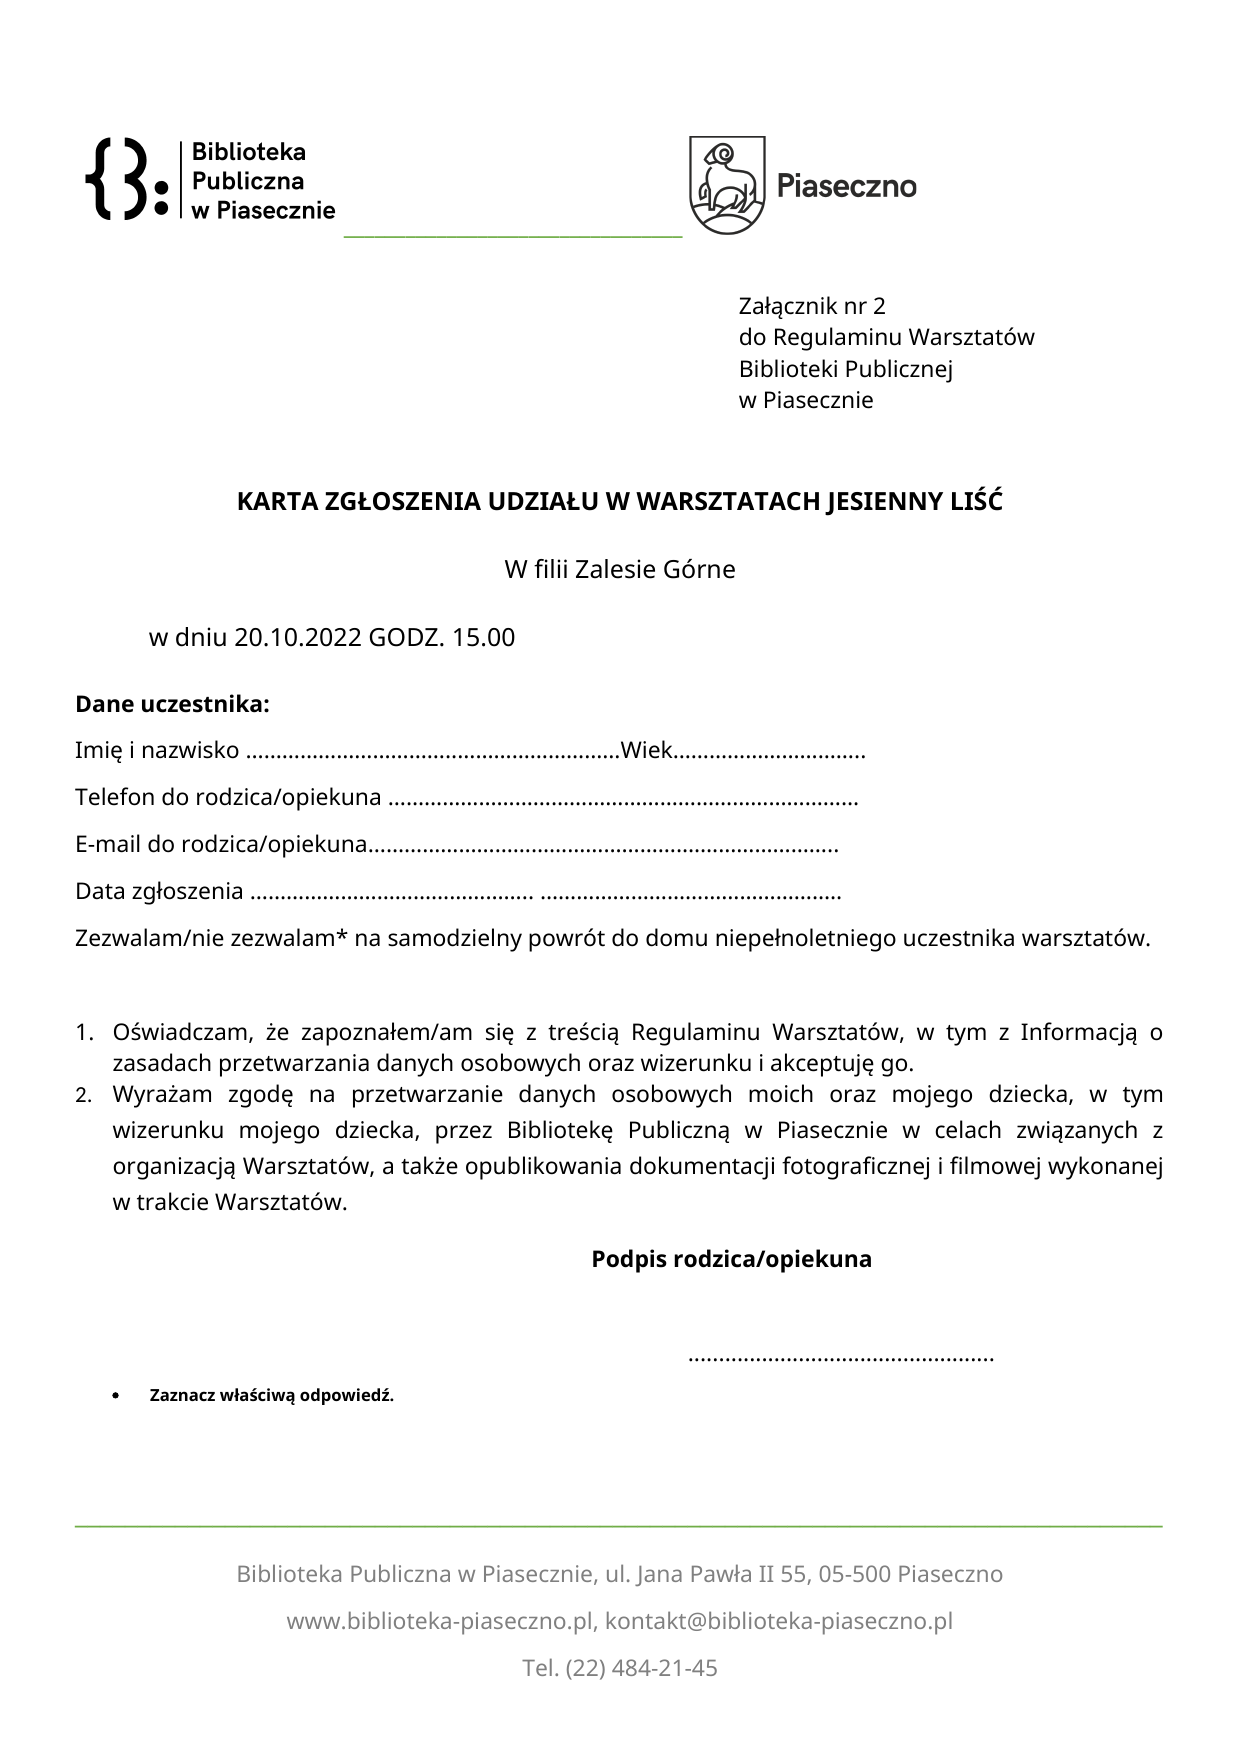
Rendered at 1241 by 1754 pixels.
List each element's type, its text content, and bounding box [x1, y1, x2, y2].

text Dane uczestnika: [75, 688, 1165, 719]
text w dniu 20.10.2022 GODZ. 15.00 [75, 619, 1165, 653]
text Zezwalam/nie zezwalam* na samodzielny powrót do domu niepełnoletniego uczestnika warsztatów. [75, 922, 1165, 953]
text Data zgłoszenia ……………………………………….. ……………………………………….…. [75, 875, 1165, 906]
picture [689, 136, 917, 235]
text Imię i nazwisko ……………………………..………………………Wiek………………………….. [75, 734, 1165, 766]
list Zaznacz właściwą odpowiedź. [112, 1383, 1165, 1406]
text Podpis rodzica/opiekuna [591, 1243, 1165, 1274]
list Wyrażam zgodę na przetwarzanie danych osobowych moich oraz mojego dziecka, w tym wizerunku mojego dziecka, przez Bibliotekę Publiczną w Piasecznie w celach związanych z organizacją Warsztatów, a także opublikowania dokumentacji fotograficznej i filmowej wykonanej w trakcie Warsztatów. [75, 1078, 1165, 1217]
text W filii Zalesie Górne [75, 551, 1165, 585]
picture [75, 124, 344, 235]
text E-mail do rodzica/opiekuna…………………………………………….…………………….. [75, 828, 1165, 859]
text .................................................. [517, 1337, 1165, 1368]
text do Regulaminu Warsztatów Biblioteki Publicznej w Piasecznie [739, 321, 1165, 415]
text Załącznik nr 2 [665, 290, 1165, 321]
list Oświadczam, że zapoznałem/am się z treścią Regulaminu Warsztatów, w tym z Informacją o zasadach przetwarzania danych osobowych oraz wizerunku i akceptuję go. [75, 1016, 1165, 1078]
text Telefon do rodzica/opiekuna …………………………………………………………………… [75, 781, 1165, 813]
text KARTA ZGŁOSZENIA UDZIAŁU W WARSZTATACH JESIENNY LIŚĆ [75, 483, 1165, 517]
